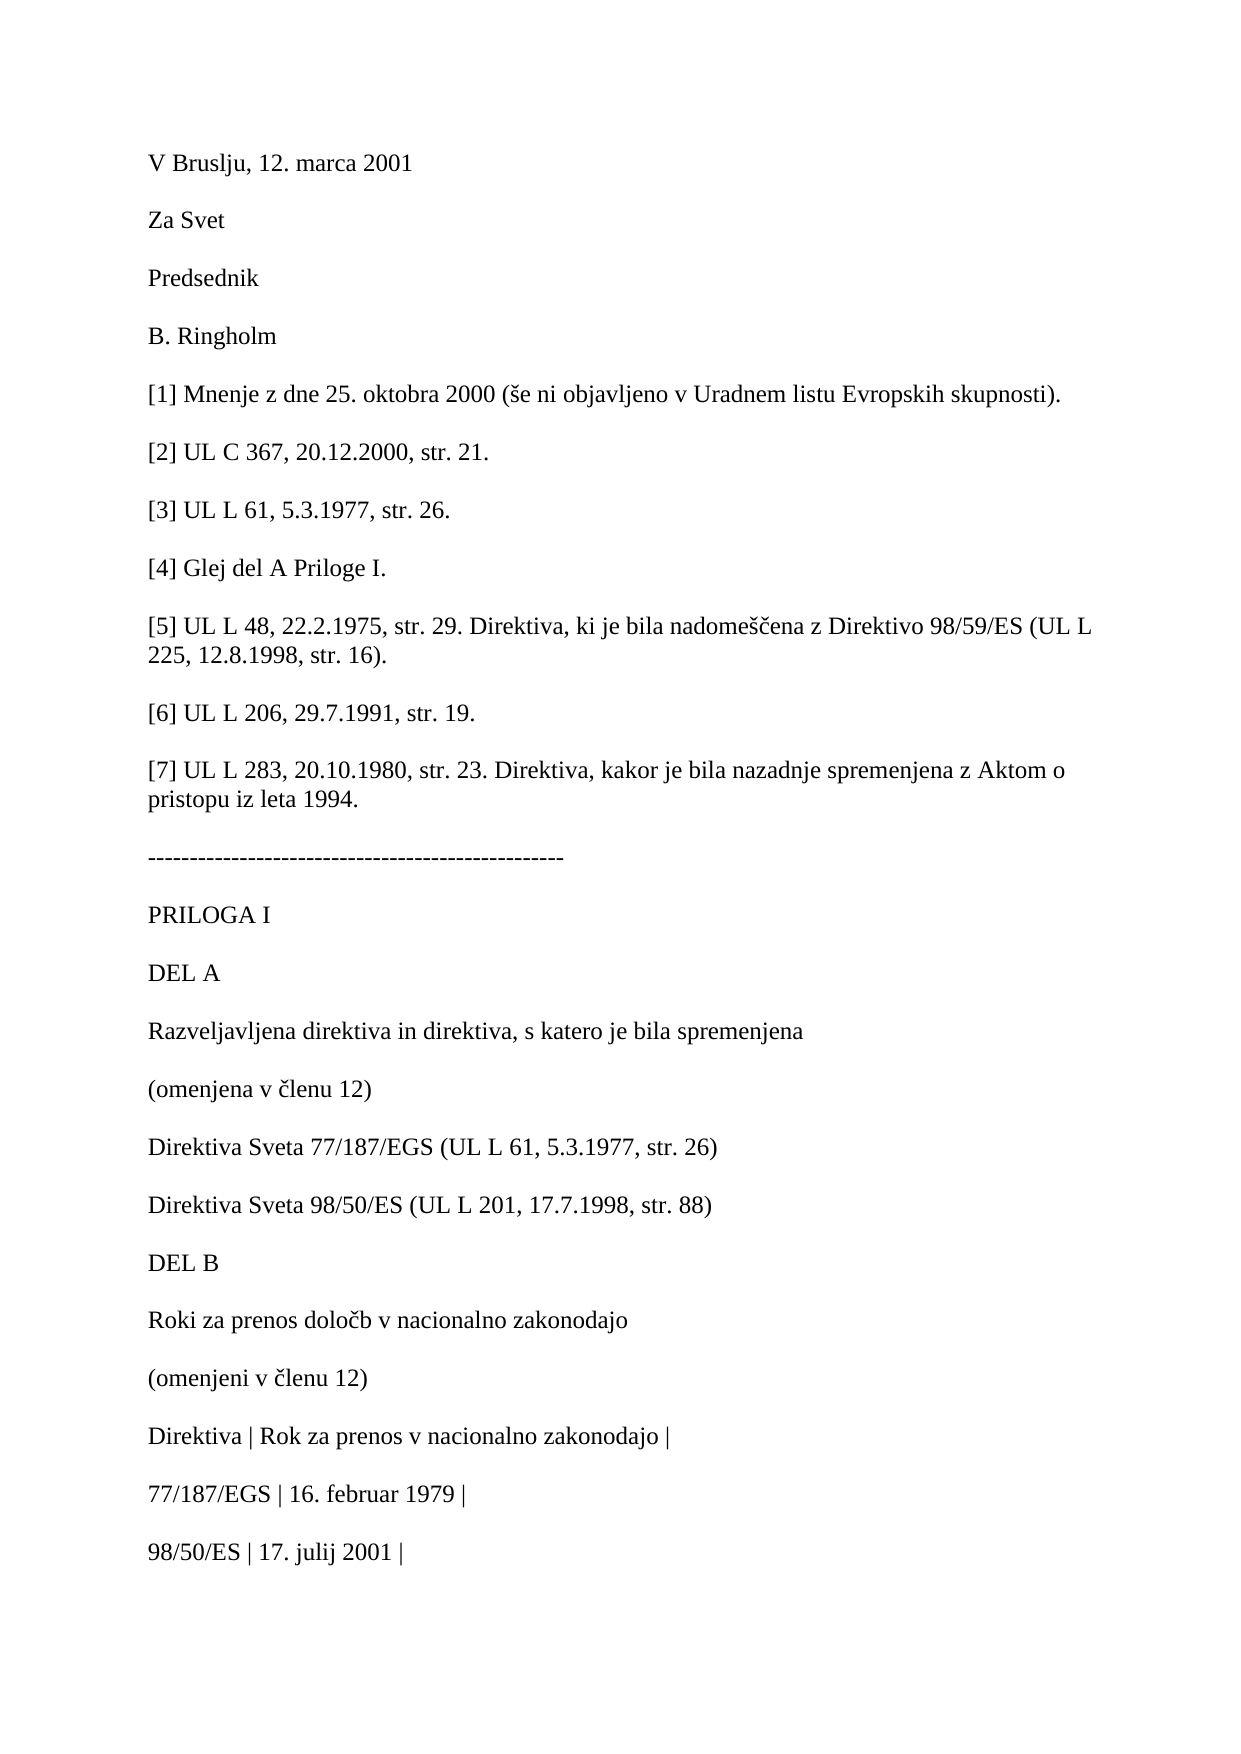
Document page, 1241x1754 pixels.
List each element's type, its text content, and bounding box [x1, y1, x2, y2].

text DEL B [148, 1248, 1093, 1276]
text [1] Mnenje z dne 25. oktobra 2000 (še ni objavljeno v Uradnem listu Evropskih skupnosti). [148, 379, 1093, 408]
text (omenjena v členu 12) [148, 1074, 1093, 1103]
text [2] UL C 367, 20.12.2000, str. 21. [148, 437, 1093, 466]
text DEL A [148, 958, 1093, 987]
text [3] UL L 61, 5.3.1977, str. 26. [148, 495, 1093, 524]
text [4] Glej del A Priloge I. [148, 553, 1093, 582]
text [7] UL L 283, 20.10.1980, str. 23. Direktiva, kakor je bila nazadnje spremenjena z Aktom o pristopu iz leta 1994. [148, 756, 1093, 813]
text V Bruslju, 12. marca 2001 [148, 148, 1093, 176]
text (omenjeni v členu 12) [148, 1363, 1093, 1392]
text Direktiva Sveta 98/50/ES (UL L 201, 17.7.1998, str. 88) [148, 1190, 1093, 1218]
text PRILOGA I [148, 900, 1093, 929]
text Direktiva Sveta 77/187/EGS (UL L 61, 5.3.1977, str. 26) [148, 1132, 1093, 1161]
text Predsednik [148, 263, 1093, 292]
text 98/50/ES | 17. julij 2001 | [148, 1537, 1093, 1566]
text [5] UL L 48, 22.2.1975, str. 29. Direktiva, ki je bila nadomeščena z Direktivo 98/59/ES (UL L 225, 12.8.1998, str. 16). [148, 611, 1093, 668]
text Za Svet [148, 206, 1093, 234]
text Razveljavljena direktiva in direktiva, s katero je bila spremenjena [148, 1016, 1093, 1045]
text Direktiva | Rok za prenos v nacionalno zakonodajo | [148, 1421, 1093, 1450]
text [6] UL L 206, 29.7.1991, str. 19. [148, 698, 1093, 726]
text Roki za prenos določb v nacionalno zakonodajo [148, 1306, 1093, 1334]
text 77/187/EGS | 16. februar 1979 | [148, 1479, 1093, 1508]
text -------------------------------------------------- [148, 842, 1093, 871]
text B. Ringholm [148, 321, 1093, 350]
